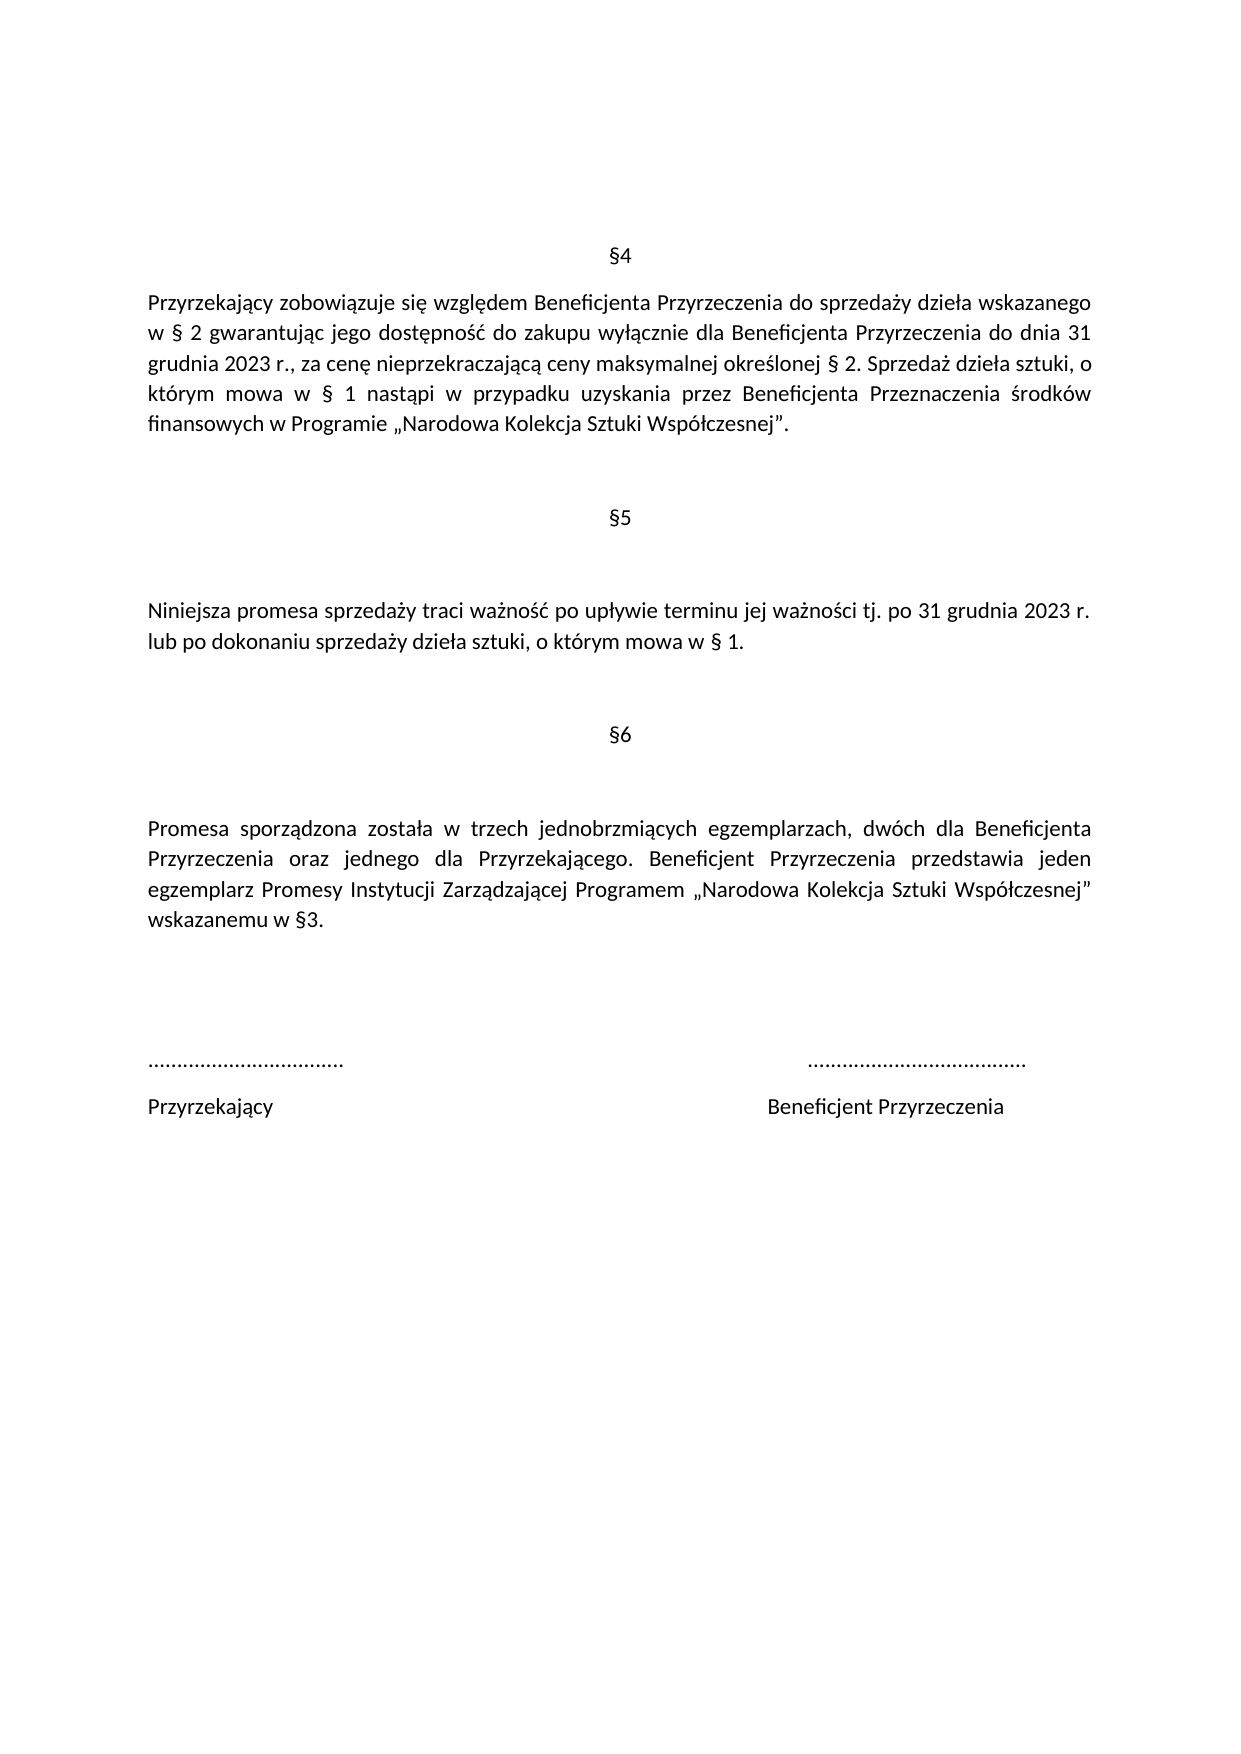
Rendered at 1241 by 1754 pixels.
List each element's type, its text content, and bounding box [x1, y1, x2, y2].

text Niniejsza promesa sprzedaży traci ważność po upływie terminu jej ważności tj. po 31 grudnia 2023 r. lub po dokonaniu sprzedaży dzieła sztuki, o którym mowa w § 1. [148, 597, 1093, 655]
text §4 [148, 241, 1093, 269]
text Przyrzekający Beneficjent Przyrzeczenia [148, 1092, 1093, 1120]
text §6 [148, 721, 1093, 748]
text §5 [148, 503, 1093, 531]
text Promesa sporządzona została w trzech jednobrzmiących egzemplarzach, dwóch dla Beneficjenta Przyrzeczenia oraz jednego dla Przyrzekającego. Beneficjent Przyrzeczenia przedstawia jeden egzemplarz Promesy Instytucji Zarządzającej Programem „Narodowa Kolekcja Sztuki Współczesnej” wskazanemu w §3. [148, 814, 1093, 933]
text .................................. ...................................... [148, 1046, 1093, 1073]
text Przyrzekający zobowiązuje się względem Beneficjenta Przyrzeczenia do sprzedaży dzieła wskazanego w § 2 gwarantując jego dostępność do zakupu wyłącznie dla Beneficjenta Przyrzeczenia do dnia 31 grudnia 2023 r., za cenę nieprzekraczającą ceny maksymalnej określonej § 2. Sprzedaż dzieła sztuki, o którym mowa w § 1 nastąpi w przypadku uzyskania przez Beneficjenta Przeznaczenia środków finansowych w Programie „Narodowa Kolekcja Sztuki Współczesnej”. [148, 288, 1093, 437]
